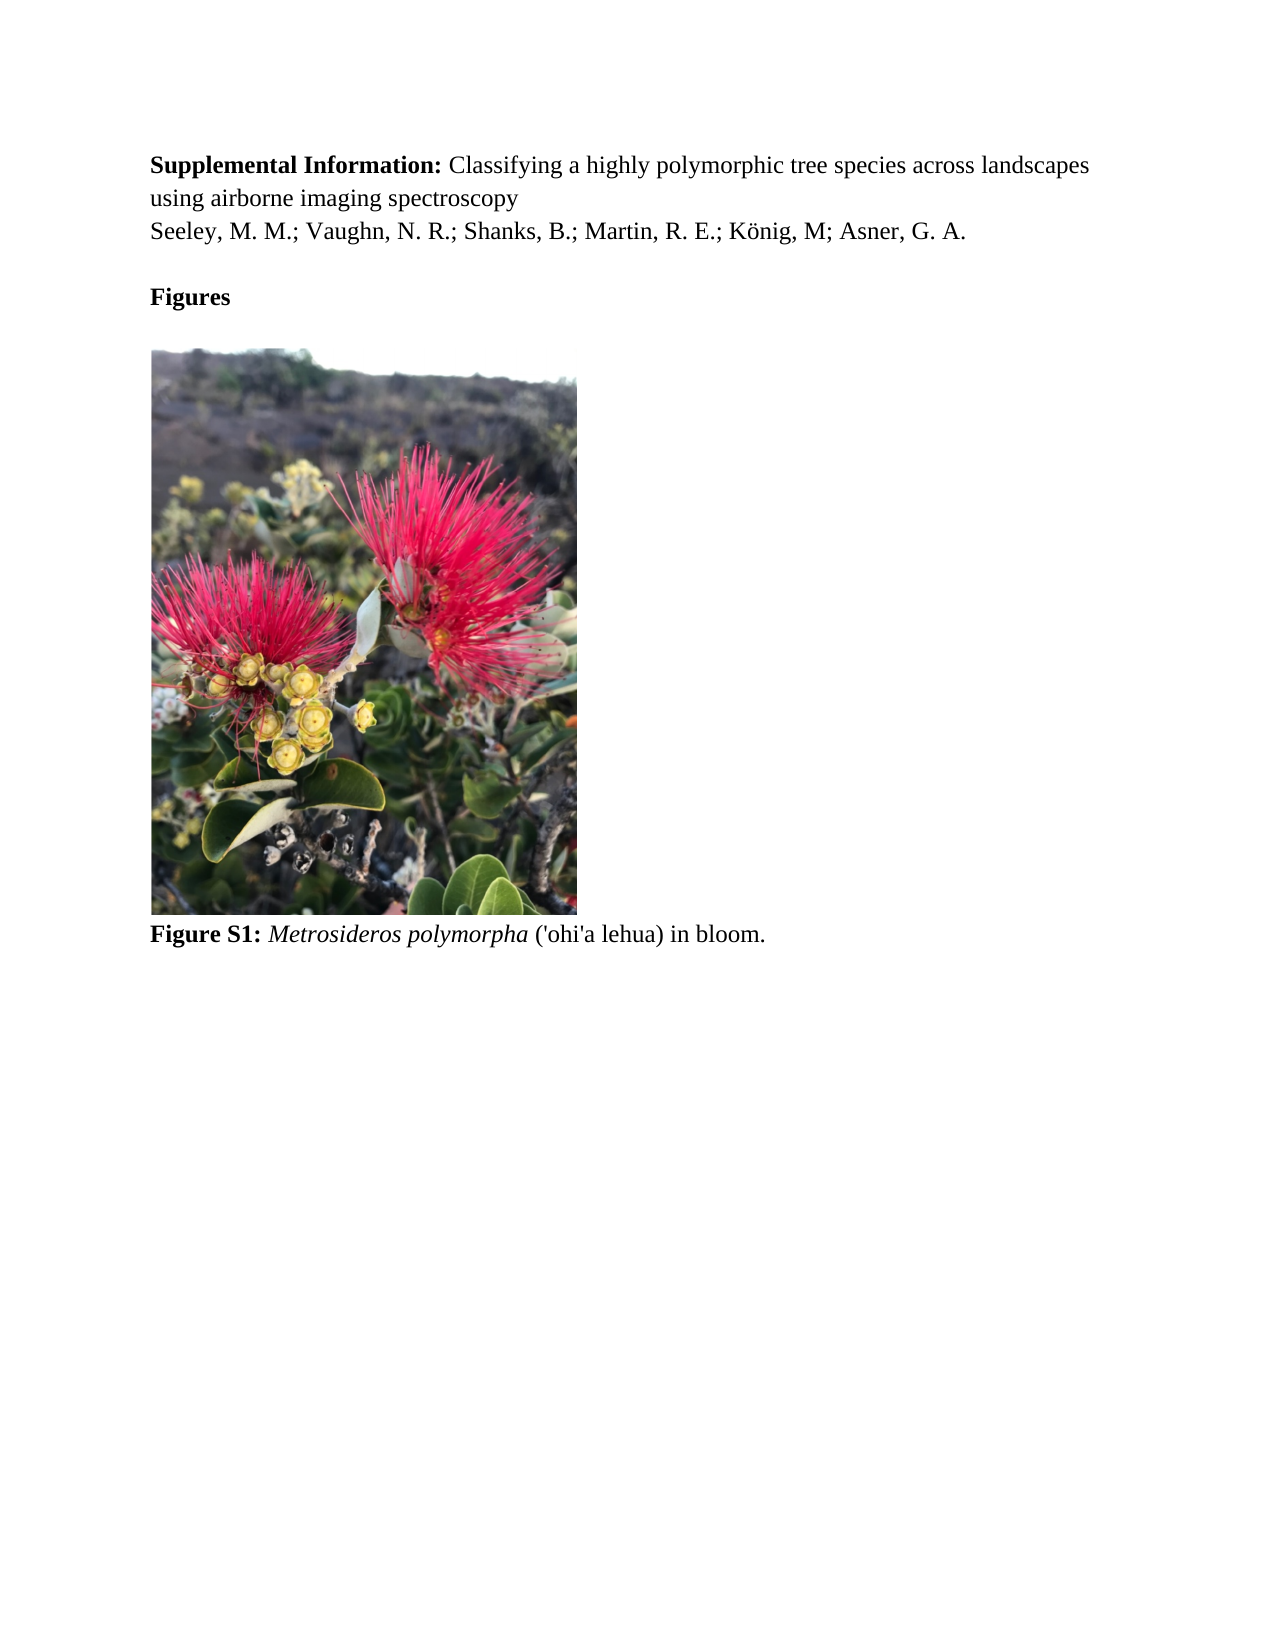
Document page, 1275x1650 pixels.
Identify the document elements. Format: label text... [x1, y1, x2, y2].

text Figure S1: Metrosideros polymorpha ('ohi'a lehua) in bloom. [150, 919, 1125, 948]
text Figures [150, 282, 1125, 311]
text Supplemental Information: Classifying a highly polymorphic tree species across landscapes using airborne imaging spectroscopy [150, 150, 1125, 212]
text Seeley, M. M.; Vaughn, N. R.; Shanks, B.; Martin, R. E.; König, M; Asner, G. A. [150, 216, 1125, 245]
picture [152, 349, 577, 914]
